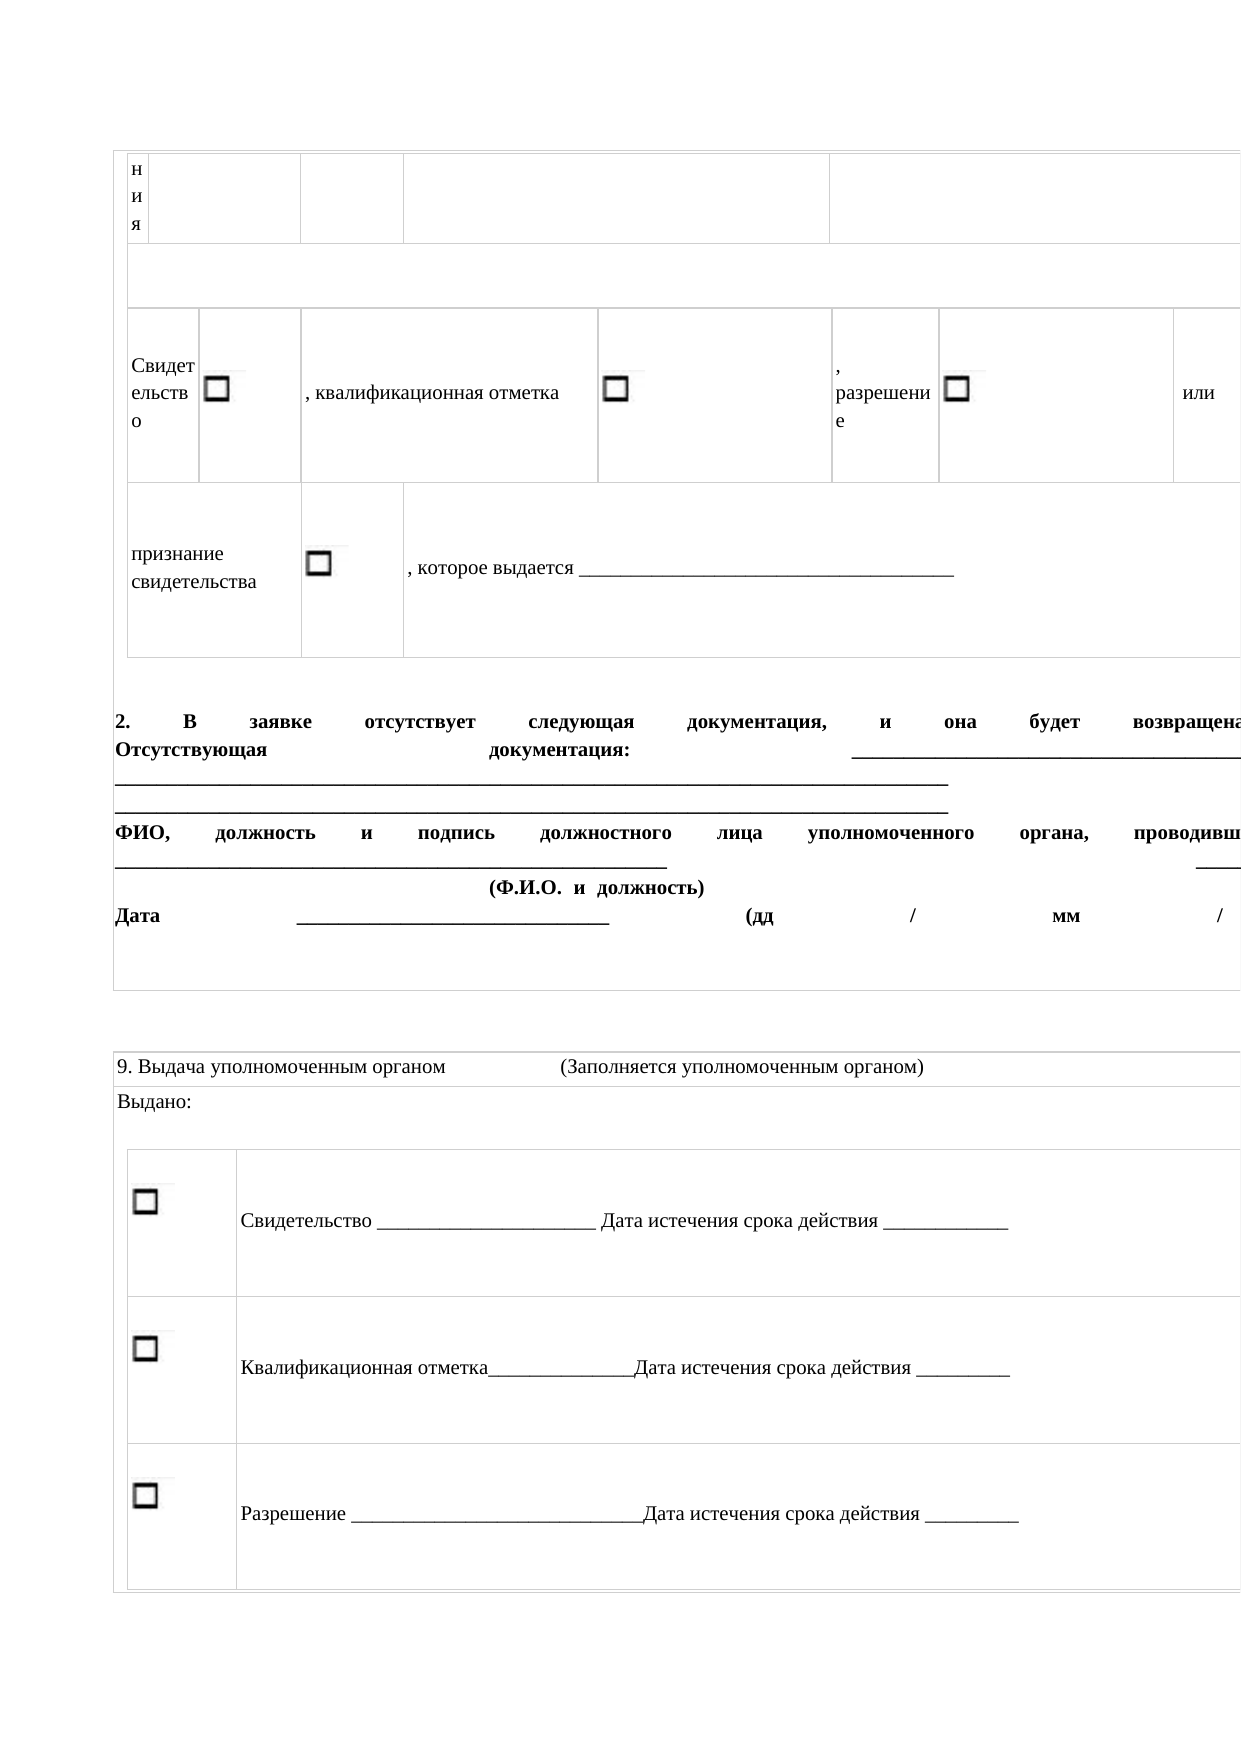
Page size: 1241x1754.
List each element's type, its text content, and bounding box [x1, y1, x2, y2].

picture [942, 370, 987, 415]
picture [202, 370, 247, 415]
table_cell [114, 1087, 1240, 1592]
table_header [114, 151, 1240, 990]
picture [131, 1183, 175, 1228]
picture [305, 545, 349, 589]
picture [131, 1477, 175, 1522]
picture [601, 370, 646, 415]
table_header 9. Выдача уполномоченным органом (Заполняется уполномоченным органом) [114, 1053, 1240, 1086]
picture [131, 1330, 175, 1375]
